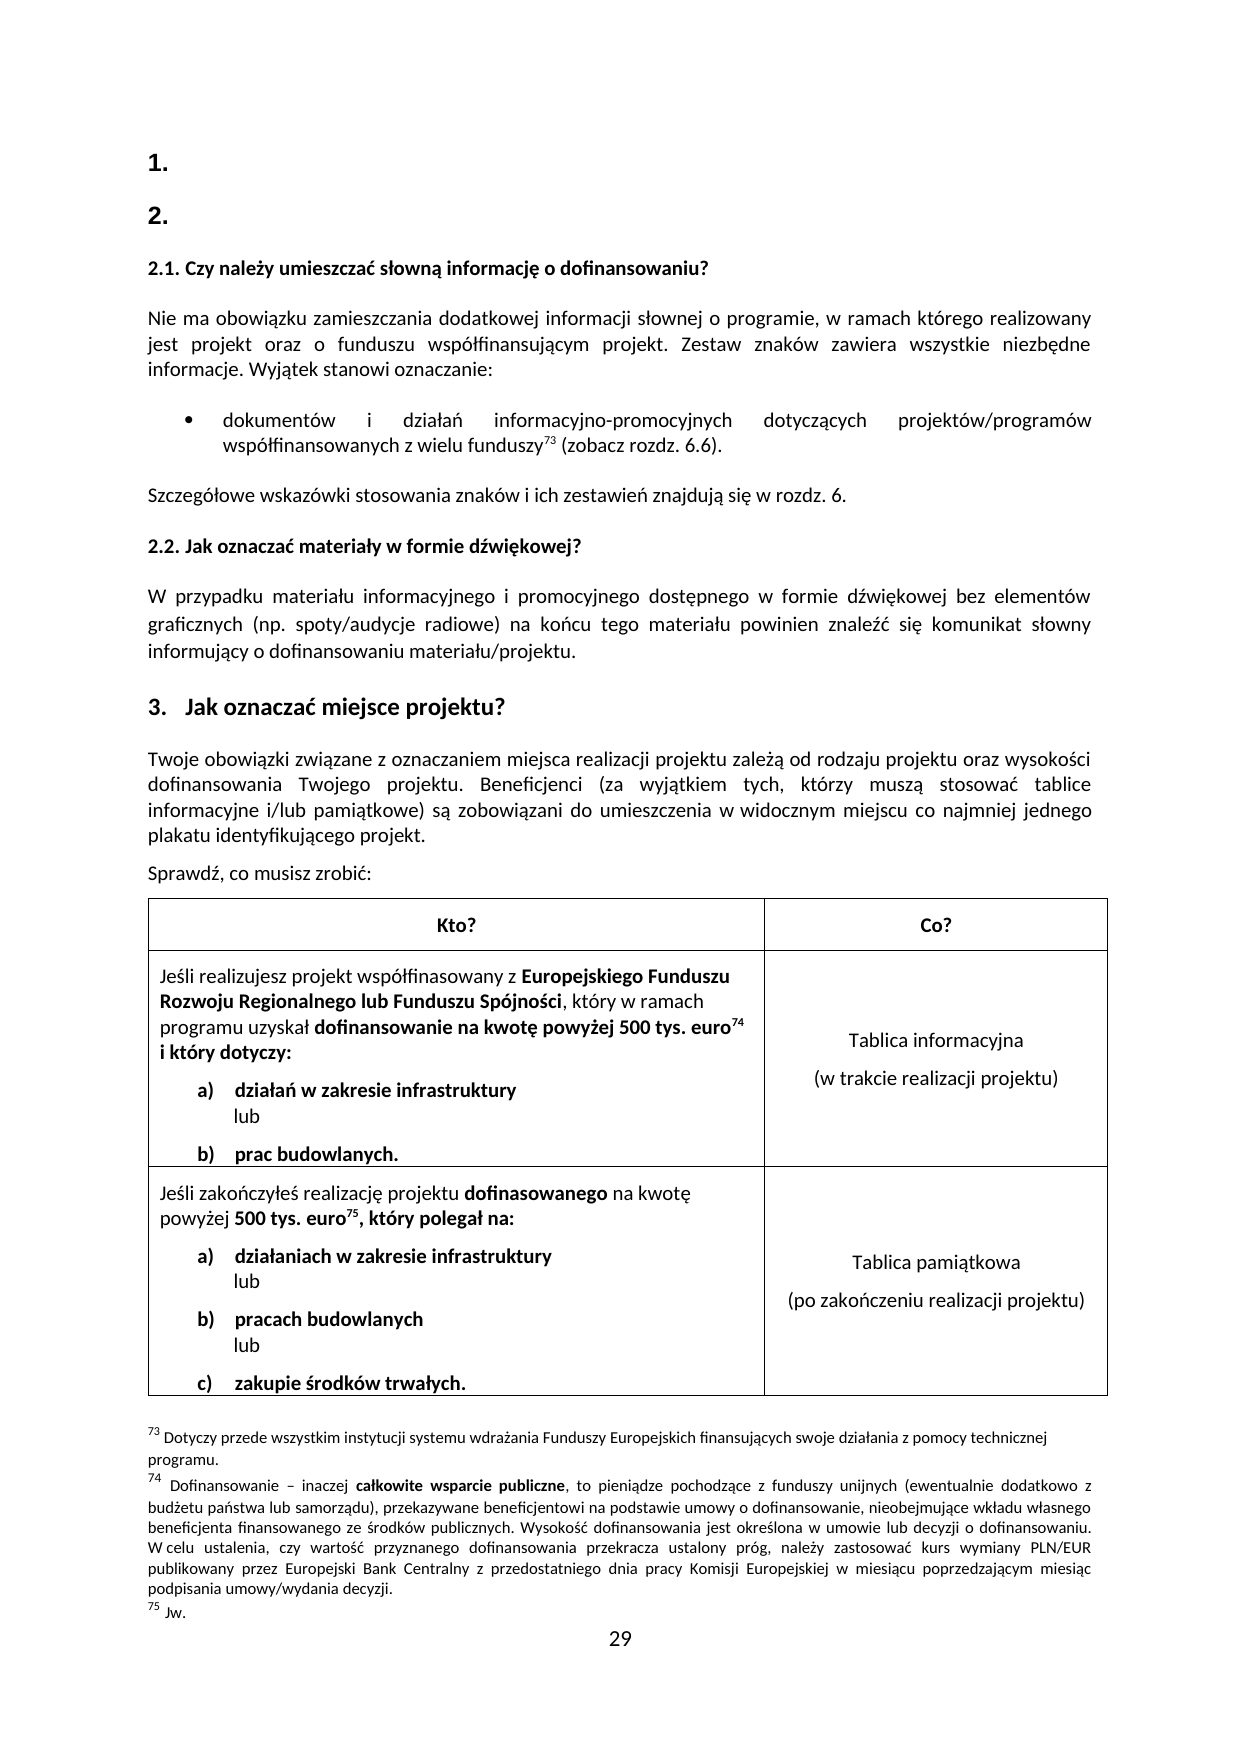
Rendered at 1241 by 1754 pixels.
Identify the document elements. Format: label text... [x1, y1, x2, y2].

text W przypadku materiału informacyjnego i promocyjnego dostępnego w formie dźwiękowej bez elementów graficznych (np. spoty/audycje radiowe) na końcu tego materiału powinien znaleźć się komunikat słowny informujący o dofinansowaniu materiału/projektu. [148, 583, 1093, 664]
list Jak oznaczać miejsce projektu? [148, 691, 1093, 721]
table_cell Tablica informacyjna (w trakcie realizacji projektu) [765, 951, 1107, 1166]
subtitle Jak oznaczać materiały w formie dźwiękowej? [148, 533, 1093, 558]
table_header Co? [765, 899, 1107, 950]
subtitle Nie ma obowiązku zamieszczania dodatkowej informacji słownej o programie, w ramach którego realizowany jest projekt oraz o funduszu współfinansującym projekt. Zestaw znaków zawiera wszystkie niezbędne informacje. Wyjątek stanowi oznaczanie: [148, 306, 1093, 382]
subtitle dokumentów i działań informacyjno-promocyjnych dotyczących projektów/programów współfinansowanych z wielu funduszy (zobacz rozdz. 6.6). [185, 407, 1093, 458]
text Twoje obowiązki związane z oznaczaniem miejsca realizacji projektu zależą od rodzaju projektu oraz wysokości dofinansowania Twojego projektu. Beneficjenci (za wyjątkiem tych, którzy muszą stosować tablice informacyjne i/lub pamiątkowe) są zobowiązani do umieszczenia w widocznym miejscu co najmniej jednego plakatu identyfikującego projekt. [148, 746, 1093, 848]
subtitle Czy należy umieszczać słowną informację o dofinansowaniu? [148, 255, 1093, 281]
subtitle Szczegółowe wskazówki stosowania znaków i ich zestawień znajdują się w rozdz. 6. [148, 483, 1093, 508]
text Sprawdź, co musisz zrobić: [148, 860, 1093, 886]
table_header Kto? [149, 899, 764, 950]
table_cell Jeśli zakończyłeś realizację projektu dofinasowanego na kwotę powyżej 500 tys. euro, który polegał na: działaniach w zakresie infrastruktury lub pracach budowlanych lub zakupie środków trwałych. [149, 1167, 764, 1395]
table_cell Tablica pamiątkowa (po zakończeniu realizacji projektu) [765, 1167, 1107, 1395]
table_cell Jeśli realizujesz projekt współfinasowany z Europejskiego Funduszu Rozwoju Regionalnego lub Funduszu Spójności, który w ramach programu uzyskał dofinansowanie na kwotę powyżej 500 tys. euro i który dotyczy: działań w zakresie infrastruktury lub prac budowlanych. [149, 951, 764, 1166]
